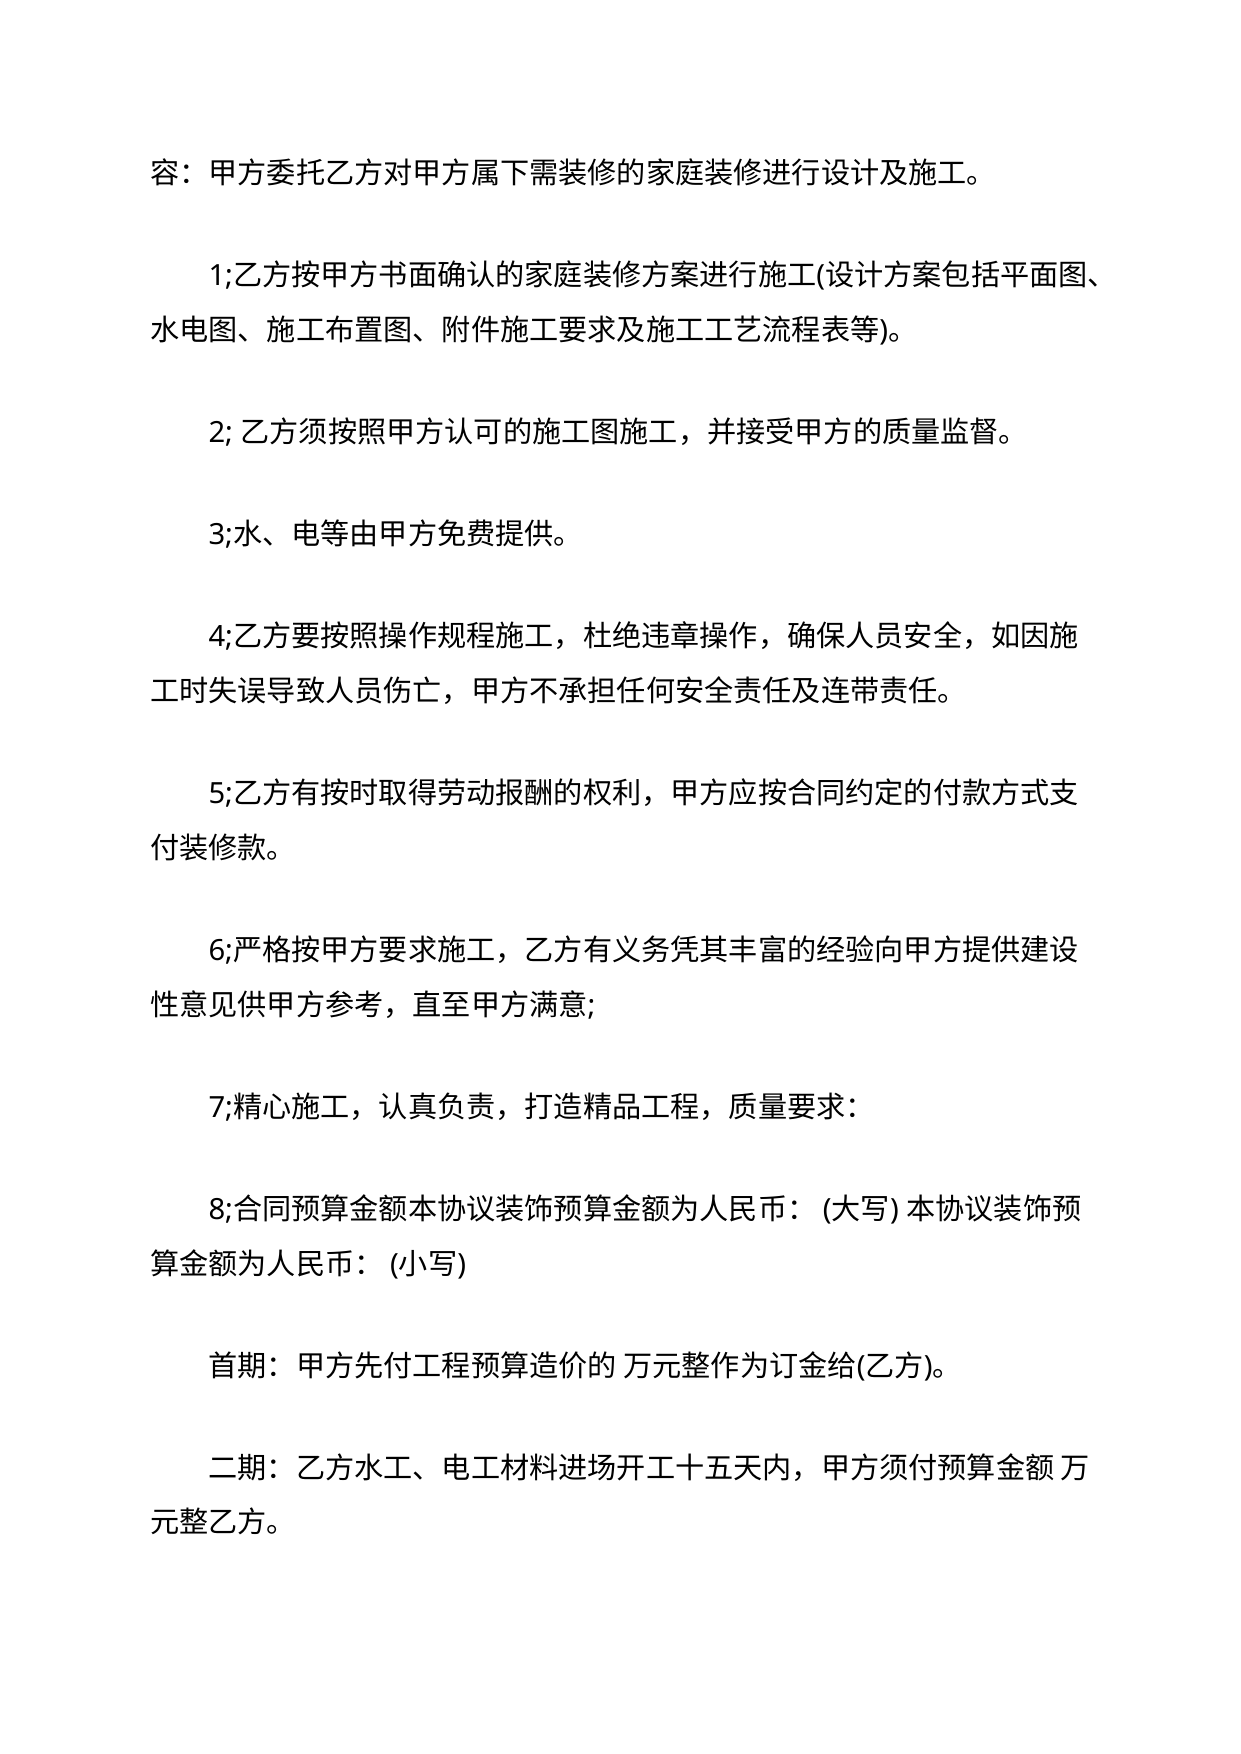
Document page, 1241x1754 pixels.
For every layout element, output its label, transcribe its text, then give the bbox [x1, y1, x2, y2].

text 5;乙方有按时取得劳动报酬的权利，甲方应按合同约定的付款方式支付装修款。 [150, 769, 1090, 867]
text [150, 150, 1090, 192]
text 7;精心施工，认真负责，打造精品工程，质量要求： [150, 1083, 1090, 1126]
text 首期：甲方先付工程预算造价的 万元整作为订金给(乙方)。 [150, 1342, 1090, 1384]
text 2; 乙方须按照甲方认可的施工图施工，并接受甲方的质量监督。 [150, 409, 1090, 451]
text 1;乙方按甲方书面确认的家庭装修方案进行施工(设计方案包括平面图、水电图、施工布置图、附件施工要求及施工工艺流程表等)。 [150, 252, 1090, 349]
text 二期：乙方水工、电工材料进场开工十五天内，甲方须付预算金额 万元整乙方。 [150, 1444, 1090, 1541]
text 4;乙方要按照操作规程施工，杜绝违章操作，确保人员安全，如因施工时失误导致人员伤亡，甲方不承担任何安全责任及连带责任。 [150, 613, 1090, 710]
text 6;严格按甲方要求施工，乙方有义务凭其丰富的经验向甲方提供建设性意见供甲方参考，直至甲方满意; [150, 926, 1090, 1024]
text 8;合同预算金额本协议装饰预算金额为人民币： (大写) 本协议装饰预算金额为人民币： (小写) [150, 1185, 1090, 1283]
text 3;水、电等由甲方免费提供。 [150, 511, 1090, 553]
